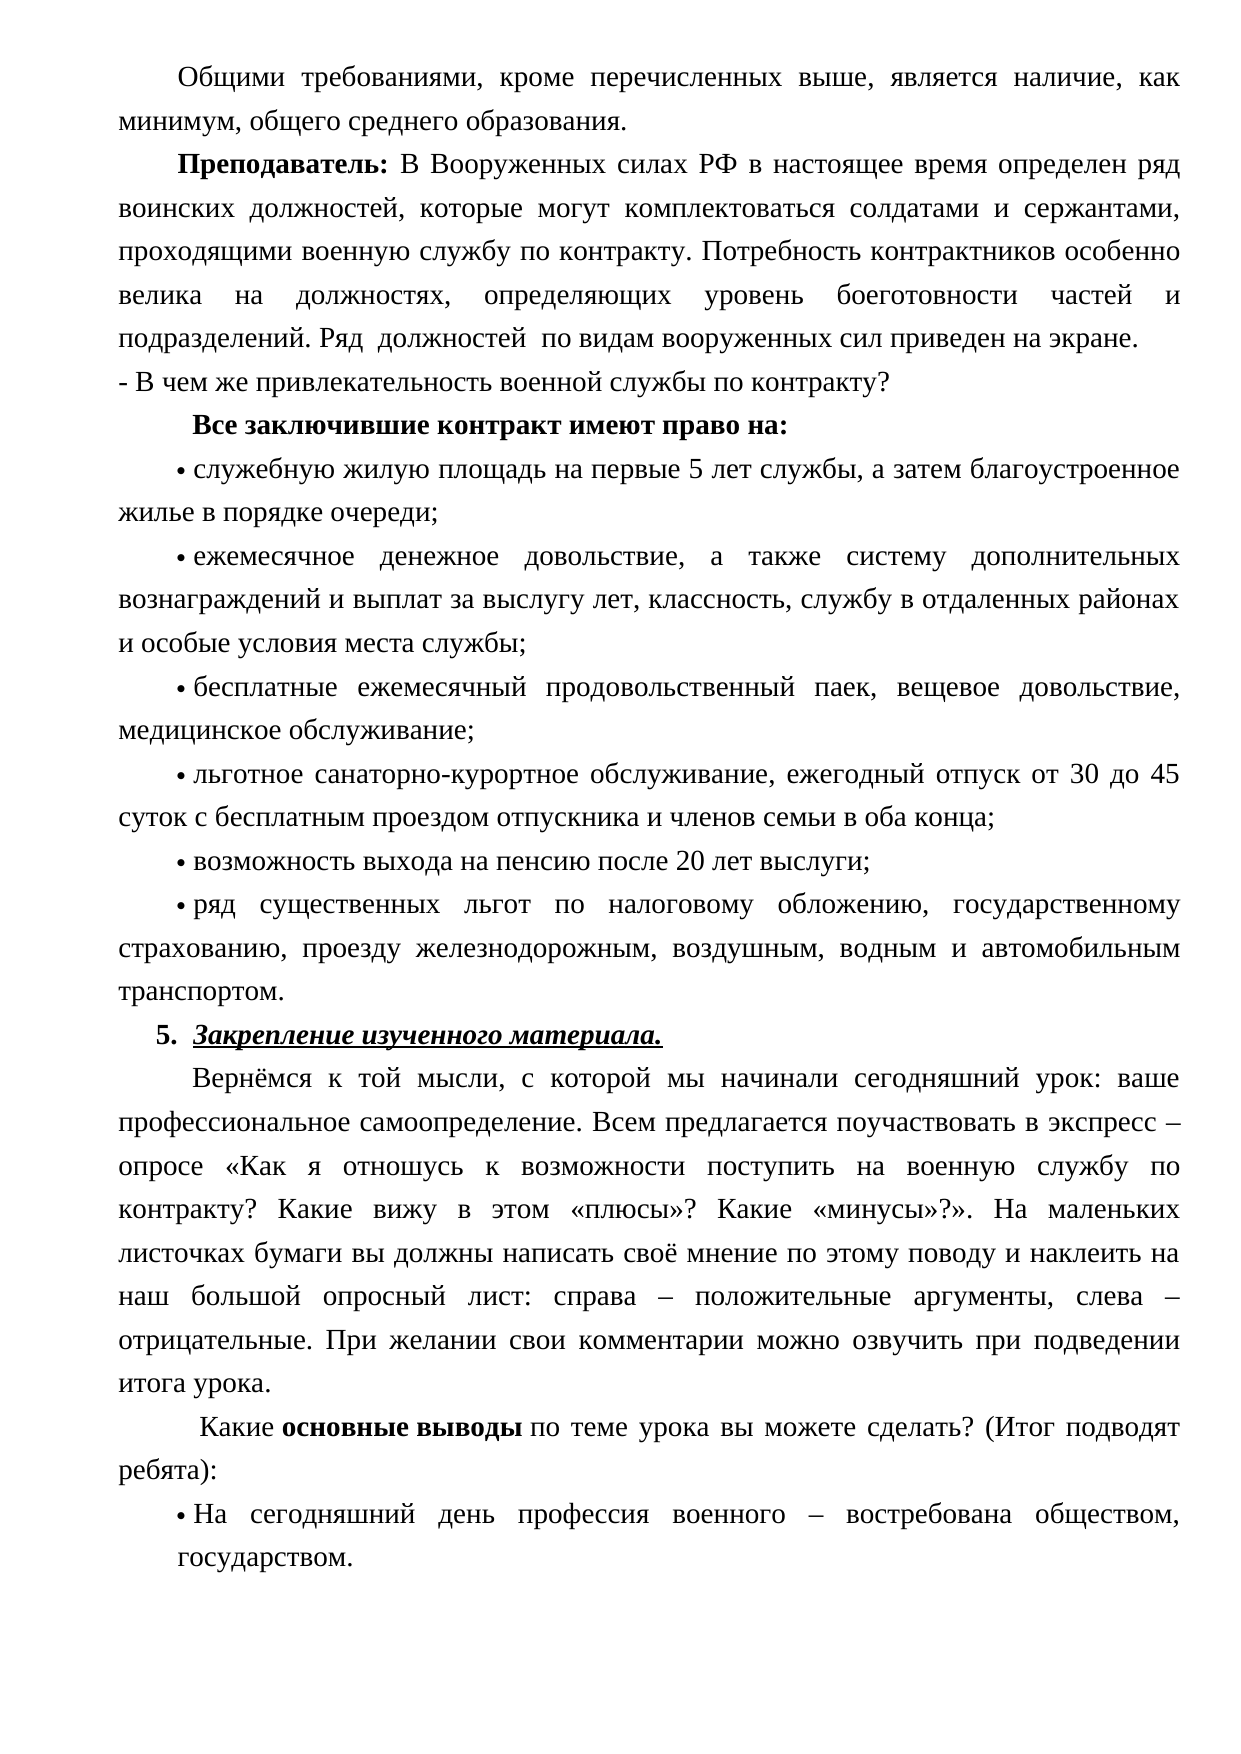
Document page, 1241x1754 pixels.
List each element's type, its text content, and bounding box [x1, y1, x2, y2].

list ряд существенных льгот по налоговому обложению, государственному страхованию, проезду железнодорожным, воздушным, водным и автомобильным транспортом. [118, 886, 1181, 1007]
list льготное санаторно-курортное обслуживание, ежегодный отпуск от 30 до 45 суток с бесплатным проездом отпускника и членов семьи в оба конца; [118, 756, 1181, 833]
list бесплатные ежемесячный продовольственный паек, вещевое довольствие, медицинское обслуживание; [118, 669, 1181, 746]
text Все заключившие контракт имеют право на: [192, 407, 1181, 441]
text Вернёмся к той мысли, с которой мы начинали сегодняшний урок: ваше профессиональное самоопределение. Всем предлагается поучаствовать в экспресс – опросе «Как я отношусь к возможности поступить на военную службу по контракту? Какие вижу в этом «плюсы»? Какие «минусы»?». На маленьких листочках бумаги вы должны написать своё мнение по этому поводу и наклеить на наш большой опросный лист: справа – положительные аргументы, слева – отрицательные. При желании свои комментарии можно озвучить при подведении итога урока. [118, 1061, 1181, 1399]
list возможность выхода на пенсию после 20 лет выслуги; [118, 843, 1181, 876]
text - В чем же привлекательность военной службы по контракту? [118, 364, 1181, 397]
text Какие основные выводы по теме урока вы можете сделать? (Итог подводят ребята): [118, 1409, 1181, 1486]
text Преподаватель: В Вооруженных силах РФ в настоящее время определен ряд воинских должностей, которые могут комплектоваться солдатами и сержантами, проходящими военную службу по контракту. Потребность контрактников особенно велика на должностях, определяющих уровень боеготовности частей и подразделений. Ряд должностей по видам вооруженных сил приведен на экране. [118, 146, 1181, 354]
text Общими требованиями, кроме перечисленных выше, является наличие, как минимум, общего среднего образования. [118, 59, 1181, 136]
list Закрепление изученного материала. [156, 1017, 1181, 1051]
list ежемесячное денежное довольствие, а также систему дополнительных вознаграждений и выплат за выслугу лет, классность, службу в отдаленных районах и особые условия места службы; [118, 538, 1181, 659]
list служебную жилую площадь на первые 5 лет службы, а затем благоустроенное жилье в порядке очереди; [118, 451, 1181, 528]
list На сегодняшний день профессия военного – востребована обществом, государством. [177, 1496, 1181, 1573]
